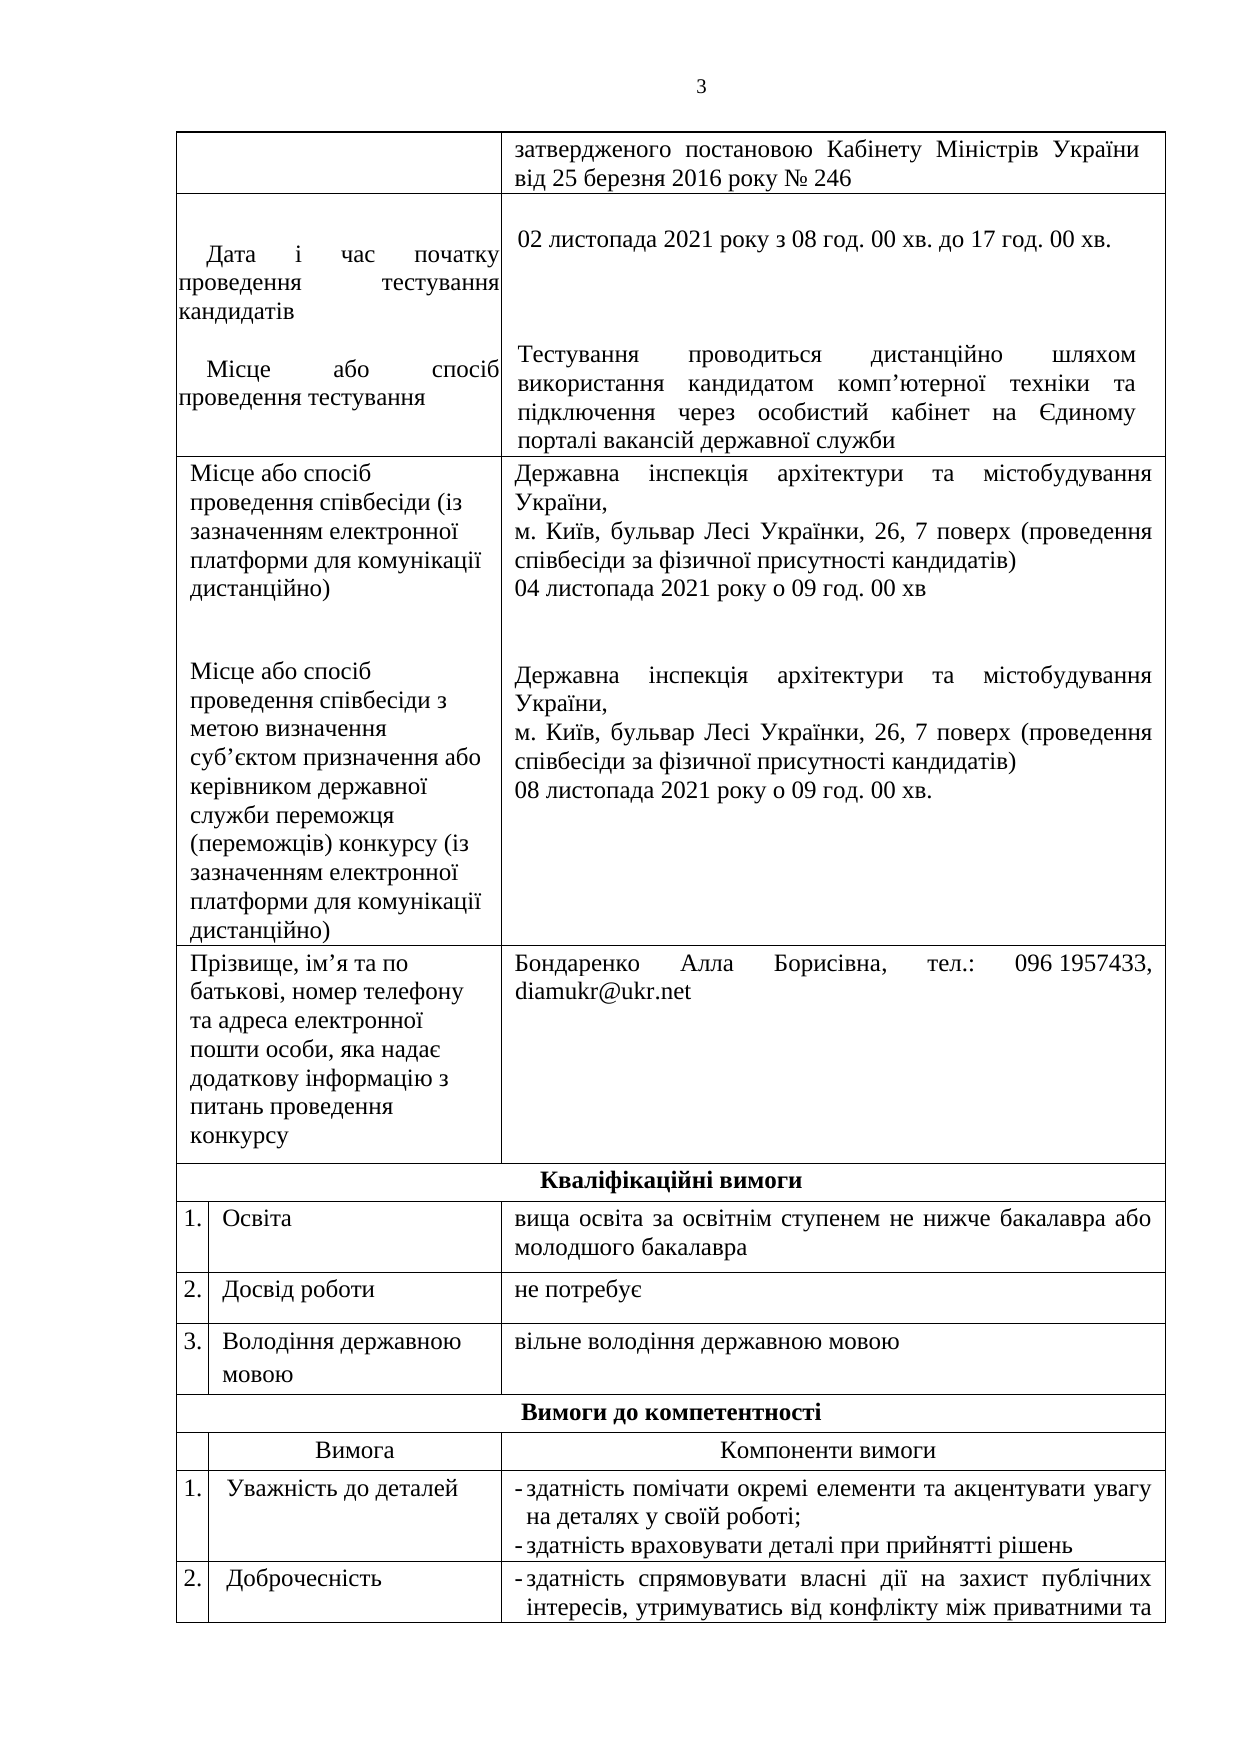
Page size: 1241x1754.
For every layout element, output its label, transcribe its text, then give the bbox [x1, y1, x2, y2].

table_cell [177, 133, 501, 193]
table_cell Кваліфікаційні вимоги [177, 1164, 1165, 1201]
table_cell 2. [177, 1562, 208, 1622]
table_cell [502, 1562, 1165, 1622]
table_cell не потребує [502, 1273, 1165, 1323]
table_cell Прізвище, ім’я та по батькові, номер телефону та адреса електронної пошти особи, яка надає додаткову інформацію з питань проведення конкурсу [177, 946, 501, 1163]
table_cell Дата і час початку проведення тестування кандидатів Місце або спосіб проведення тестування [177, 194, 501, 456]
table_cell Освіта [209, 1202, 501, 1272]
table_cell Вимога [209, 1433, 501, 1470]
table_cell 3. [177, 1324, 208, 1394]
table_cell Компоненти вимоги [502, 1433, 1165, 1470]
table_cell 02 листопада 2021 року з 08 год. 00 хв. до 17 год. 00 хв. Тестування проводиться дистанційно шляхом використання кандидатом комп’ютерної техніки та підключення через особистий кабінет на Єдиному порталі вакансій державної служби [502, 194, 1165, 456]
table_cell Вимоги до компетентності [177, 1395, 1165, 1432]
table_cell Державна інспекція архітектури та містобудування України, м. Київ, бульвар Лесі Українки, 26, 7 поверх (проведення співбесіди за фізичної присутності кандидатів) 04 листопада 2021 року о 09 год. 00 хв Державна інспекція архітектури та містобудування України, м. Київ, бульвар Лесі Українки, 26, 7 поверх (проведення співбесіди за фізичної присутності кандидатів) 08 листопада 2021 року о 09 год. 00 хв. [502, 457, 1165, 945]
table_cell вільне володіння державною мовою [502, 1324, 1165, 1394]
table_cell Бондаренко Алла Борисівна, тел.: 096 1957433, diamukr@ukr.net [502, 946, 1165, 1163]
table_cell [502, 133, 1165, 193]
table_cell Досвід роботи [209, 1273, 501, 1323]
table_cell 2. [177, 1273, 208, 1323]
table_cell [177, 1433, 208, 1470]
table_cell здатність помічати окремі елементи та акцентувати увагу на деталях у своїй роботі; здатність враховувати деталі при прийнятті рішень [502, 1471, 1165, 1561]
table_cell 1. [177, 1471, 208, 1561]
table_cell Місце або спосіб проведення співбесіди (із зазначенням електронної платформи для комунікації дистанційно) Місце або спосіб проведення співбесіди з метою визначення суб’єктом призначення або керівником державної служби переможця (переможців) конкурсу (із зазначенням електронної платформи для комунікації дистанційно) [177, 457, 501, 945]
table_cell Доброчесність [209, 1562, 501, 1622]
table_cell вища освіта за освітнім ступенем не нижче бакалавра або молодшого бакалавра [502, 1202, 1165, 1272]
table_cell 1. [177, 1202, 208, 1272]
table_cell Уважність до деталей [209, 1471, 501, 1561]
table_cell Володіння державною мовою [209, 1324, 501, 1394]
